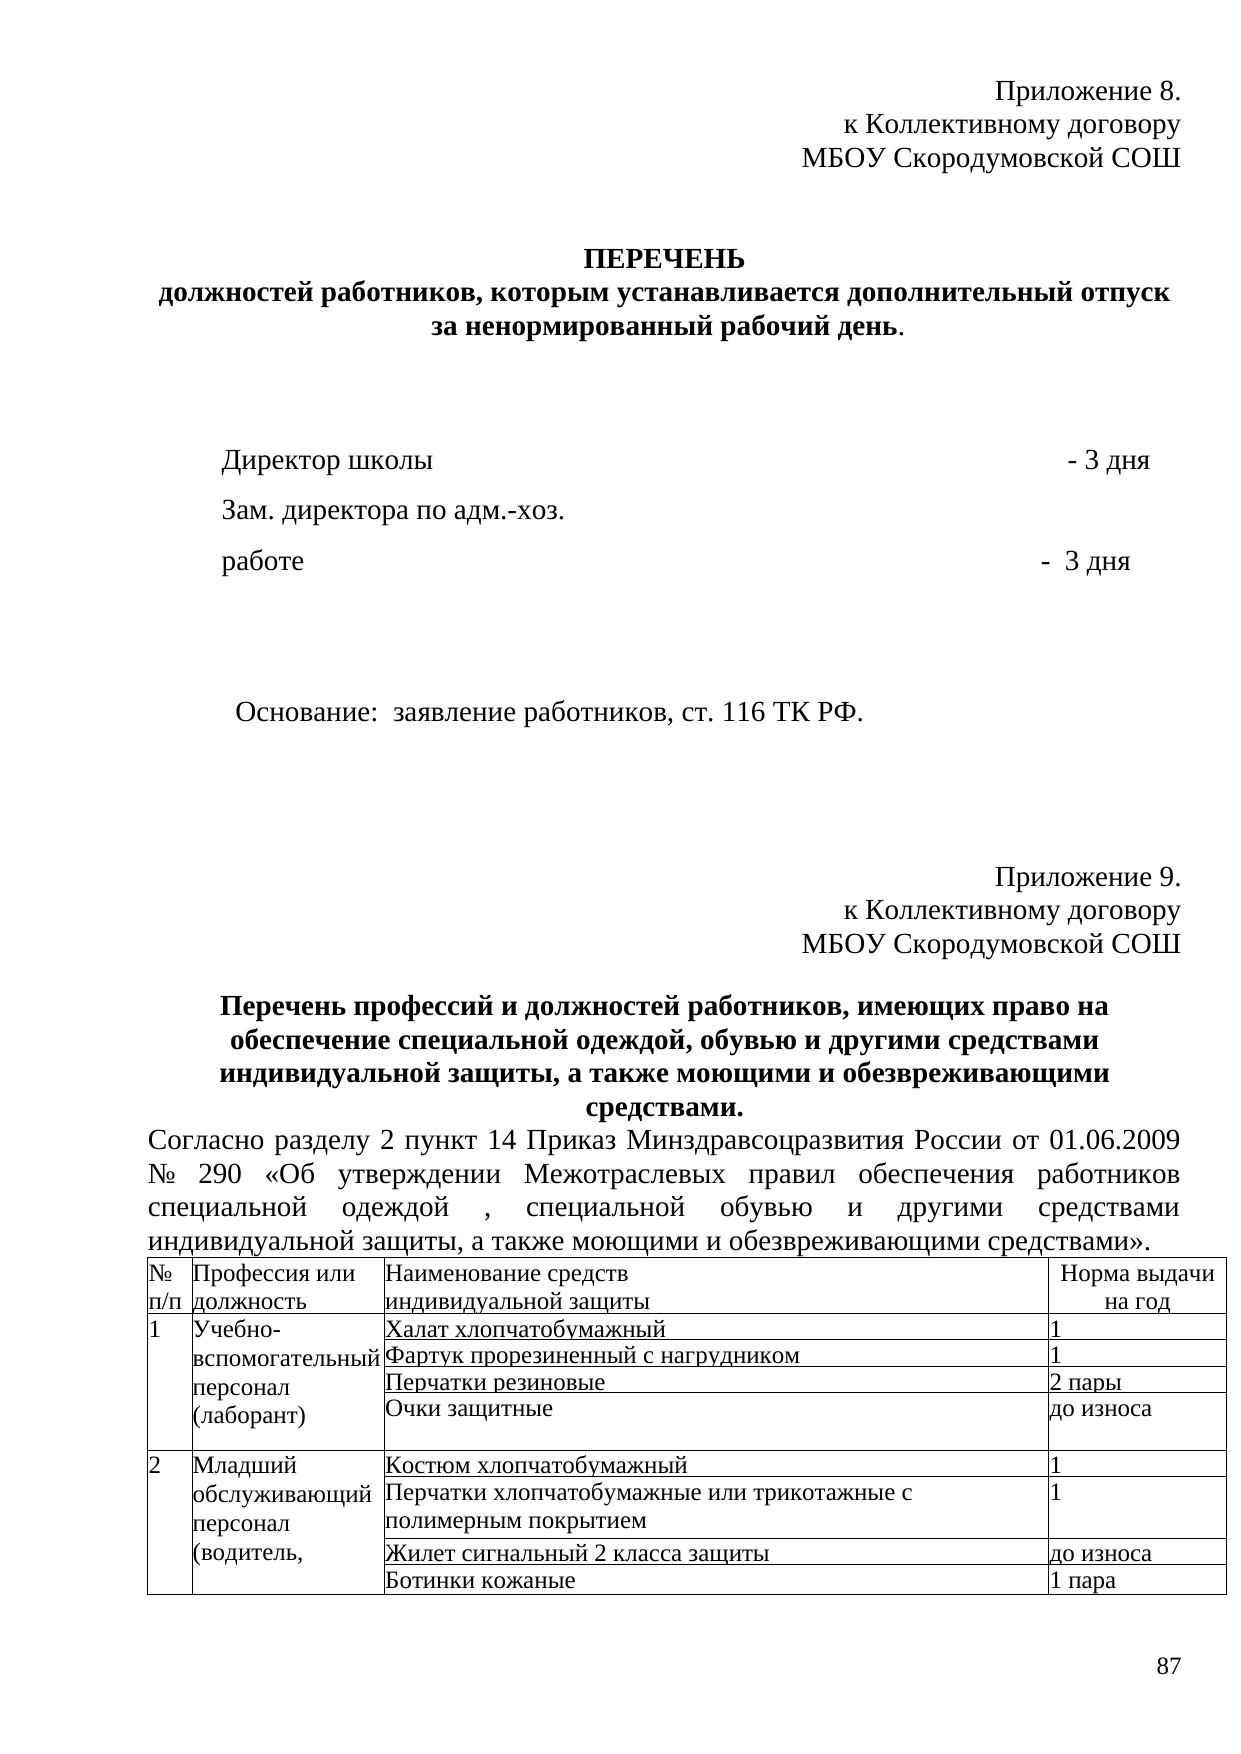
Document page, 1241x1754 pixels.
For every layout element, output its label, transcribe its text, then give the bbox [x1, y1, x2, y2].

table_cell 1 [1049, 1451, 1226, 1476]
table_cell Халат хлопчатобумажный [385, 1314, 1048, 1339]
text Перечень профессий и должностей работников, имеющих право на обеспечение специальной одеждой, обувью и другими средствами индивидуальной защиты, а также моющими и обезвреживающими средствами. [148, 988, 1181, 1122]
table_cell до износа [1049, 1539, 1226, 1564]
list должностей работников, которым устанавливается дополнительный отпуск [148, 274, 1181, 308]
text Согласно разделу 2 пункт 14 Приказ Минздравсоцразвития России от 01.06.2009 № 290 «Об утверждении Межотраслевых правил обеспечения работников специальной одеждой , специальной обувью и другими средствами индивидуальной защиты, а также моющими и обезвреживающими средствами». [148, 1122, 1181, 1257]
table_cell 1 [1049, 1340, 1226, 1366]
list Директор школы - 3 дня [177, 442, 1181, 476]
table_header Норма выдачи на год (единицы, комплекты) [1049, 1258, 1226, 1313]
table_header Наименование средств индивидуальной защиты [385, 1258, 1048, 1313]
table_cell Очки защитные [385, 1393, 1048, 1449]
table_cell 1 [1049, 1314, 1226, 1339]
list ПЕРЕЧЕНЬ [148, 241, 1181, 274]
table_cell Костюм хлопчатобумажный [385, 1451, 1048, 1476]
table_cell Учебно-вспомогательный персонал (лаборант) [193, 1314, 384, 1449]
table_cell до износа [1049, 1393, 1226, 1449]
table_cell Перчатки резиновые [385, 1367, 1048, 1392]
list Приложение 9. [148, 830, 1181, 892]
list за ненормированный рабочий день. [148, 308, 1181, 341]
table_cell 1 пара [1049, 1565, 1226, 1594]
table_cell Фартук прорезиненный с нагрудником нагрудником [385, 1340, 1048, 1366]
table_header № п/п [148, 1258, 192, 1313]
table_cell 2 [148, 1451, 192, 1594]
text к Коллективному договору [148, 107, 1181, 140]
table_cell 1 [148, 1314, 192, 1449]
list Приложение 8. [148, 73, 1181, 107]
table_cell Перчатки хлопчатобумажные или трикотажные с полимерным покрытием [385, 1477, 1048, 1537]
table_cell 1 [1049, 1477, 1226, 1537]
table_cell Ботинки кожаные [385, 1565, 1048, 1594]
table_cell Младший обслуживающий персонал (водитель, рабочий по комплексному обслуживанию здания, сторож, уборщик служебных помещений, дворник) [193, 1451, 384, 1594]
table_cell Жилет сигнальный 2 класса защиты [385, 1539, 1048, 1564]
text к Коллективному договору [148, 892, 1181, 926]
text МБОУ Скородумовской СОШ [148, 140, 1181, 174]
list Основание: заявление работников, ст. 116 ТК РФ. [148, 694, 1181, 727]
text МБОУ Скородумовской СОШ [148, 926, 1181, 959]
list Зам. директора по адм.-хоз. [177, 492, 1181, 526]
list работе - 3 дня [177, 543, 1181, 576]
table_header Профессия или должность [193, 1258, 384, 1313]
table_cell 2 пары [1049, 1367, 1226, 1392]
